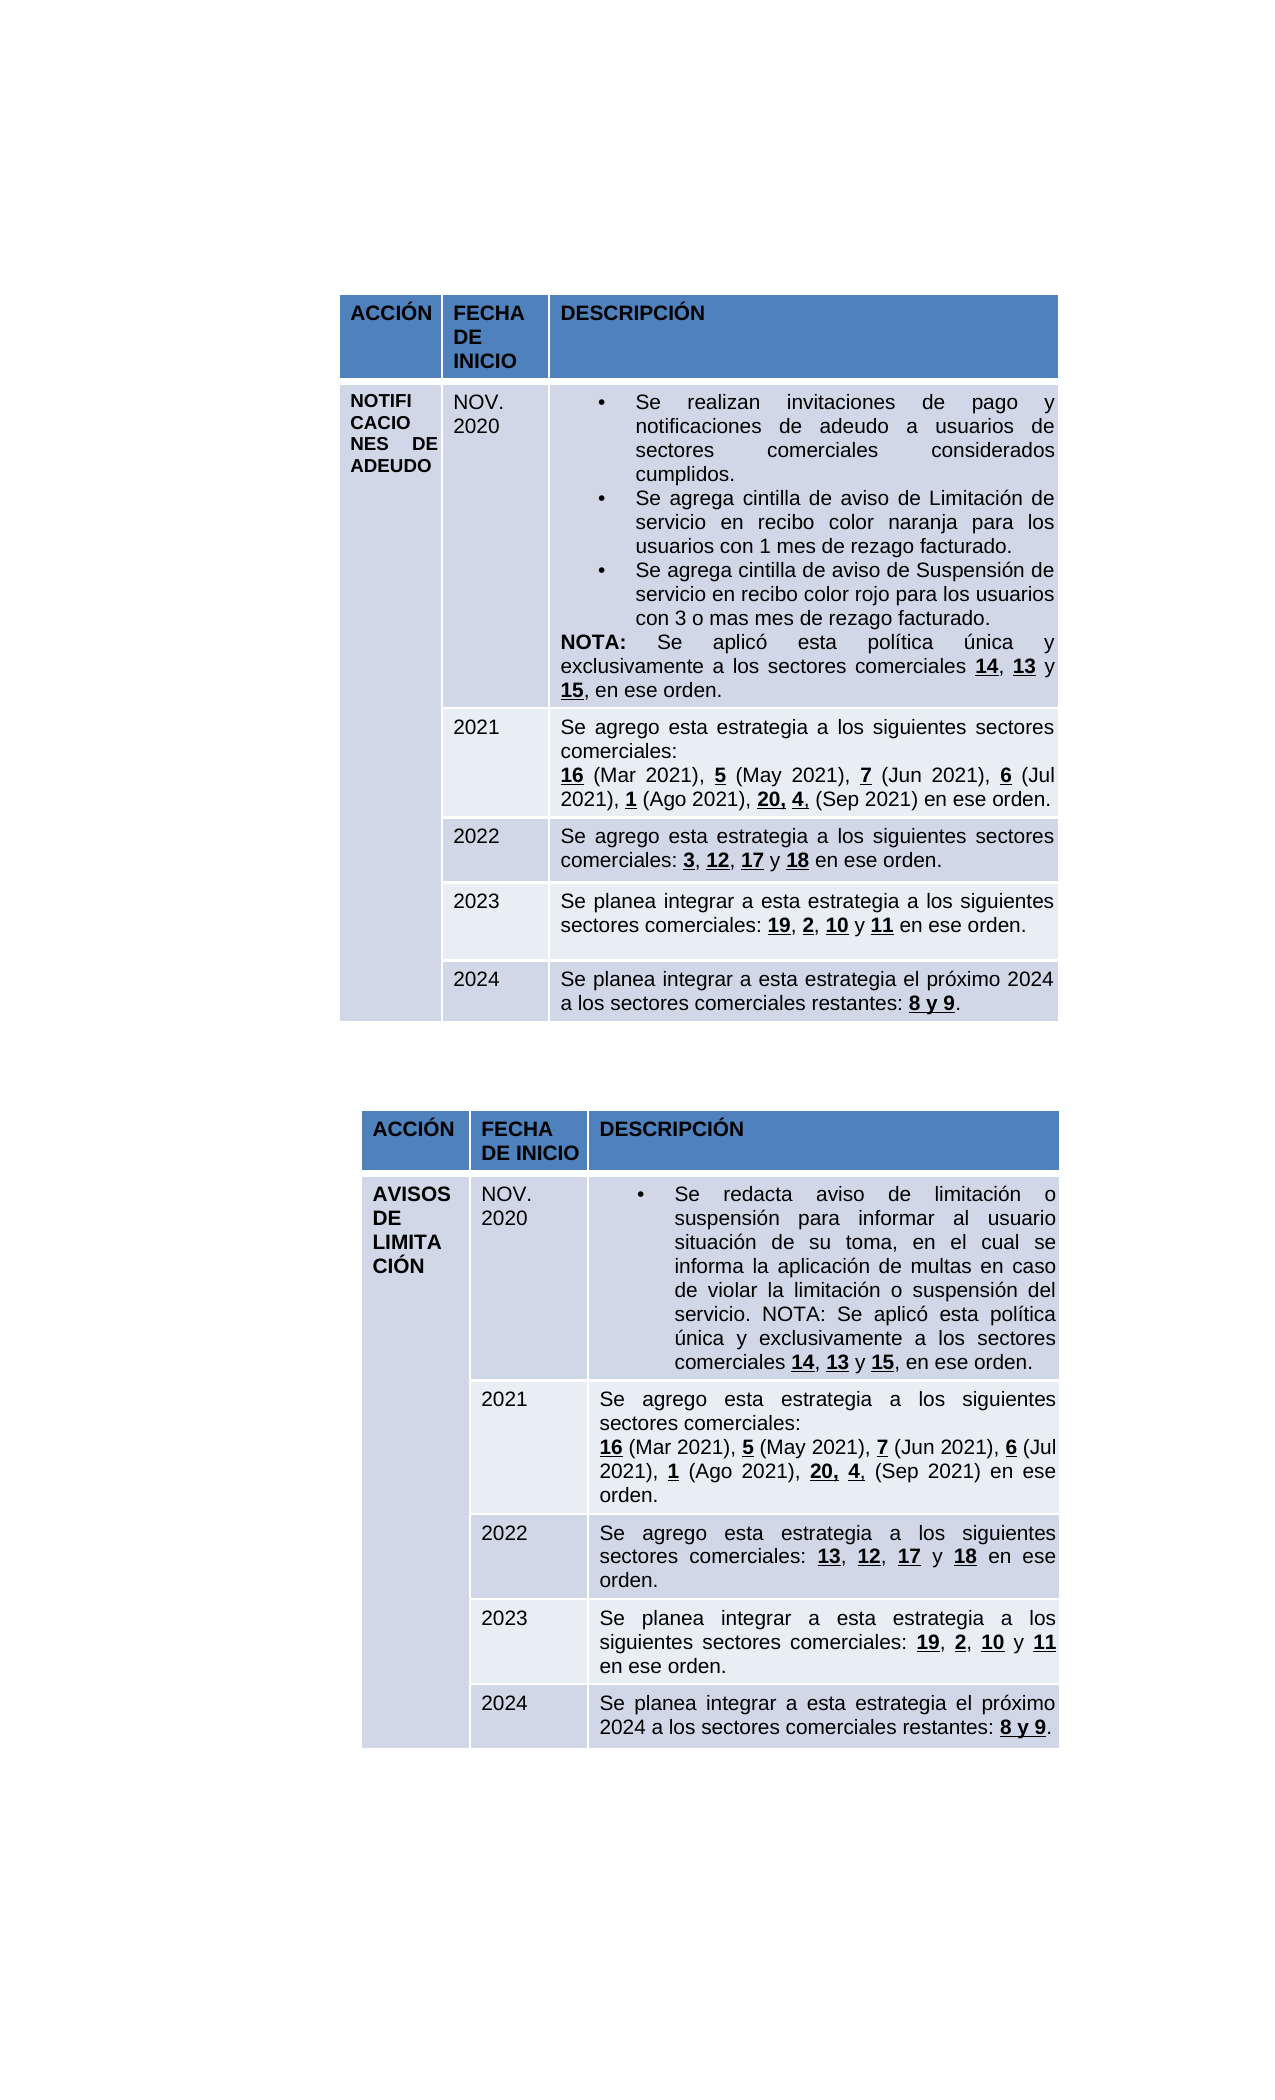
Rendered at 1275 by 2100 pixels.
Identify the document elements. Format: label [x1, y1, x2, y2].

table_header [251, 207, 1068, 2009]
